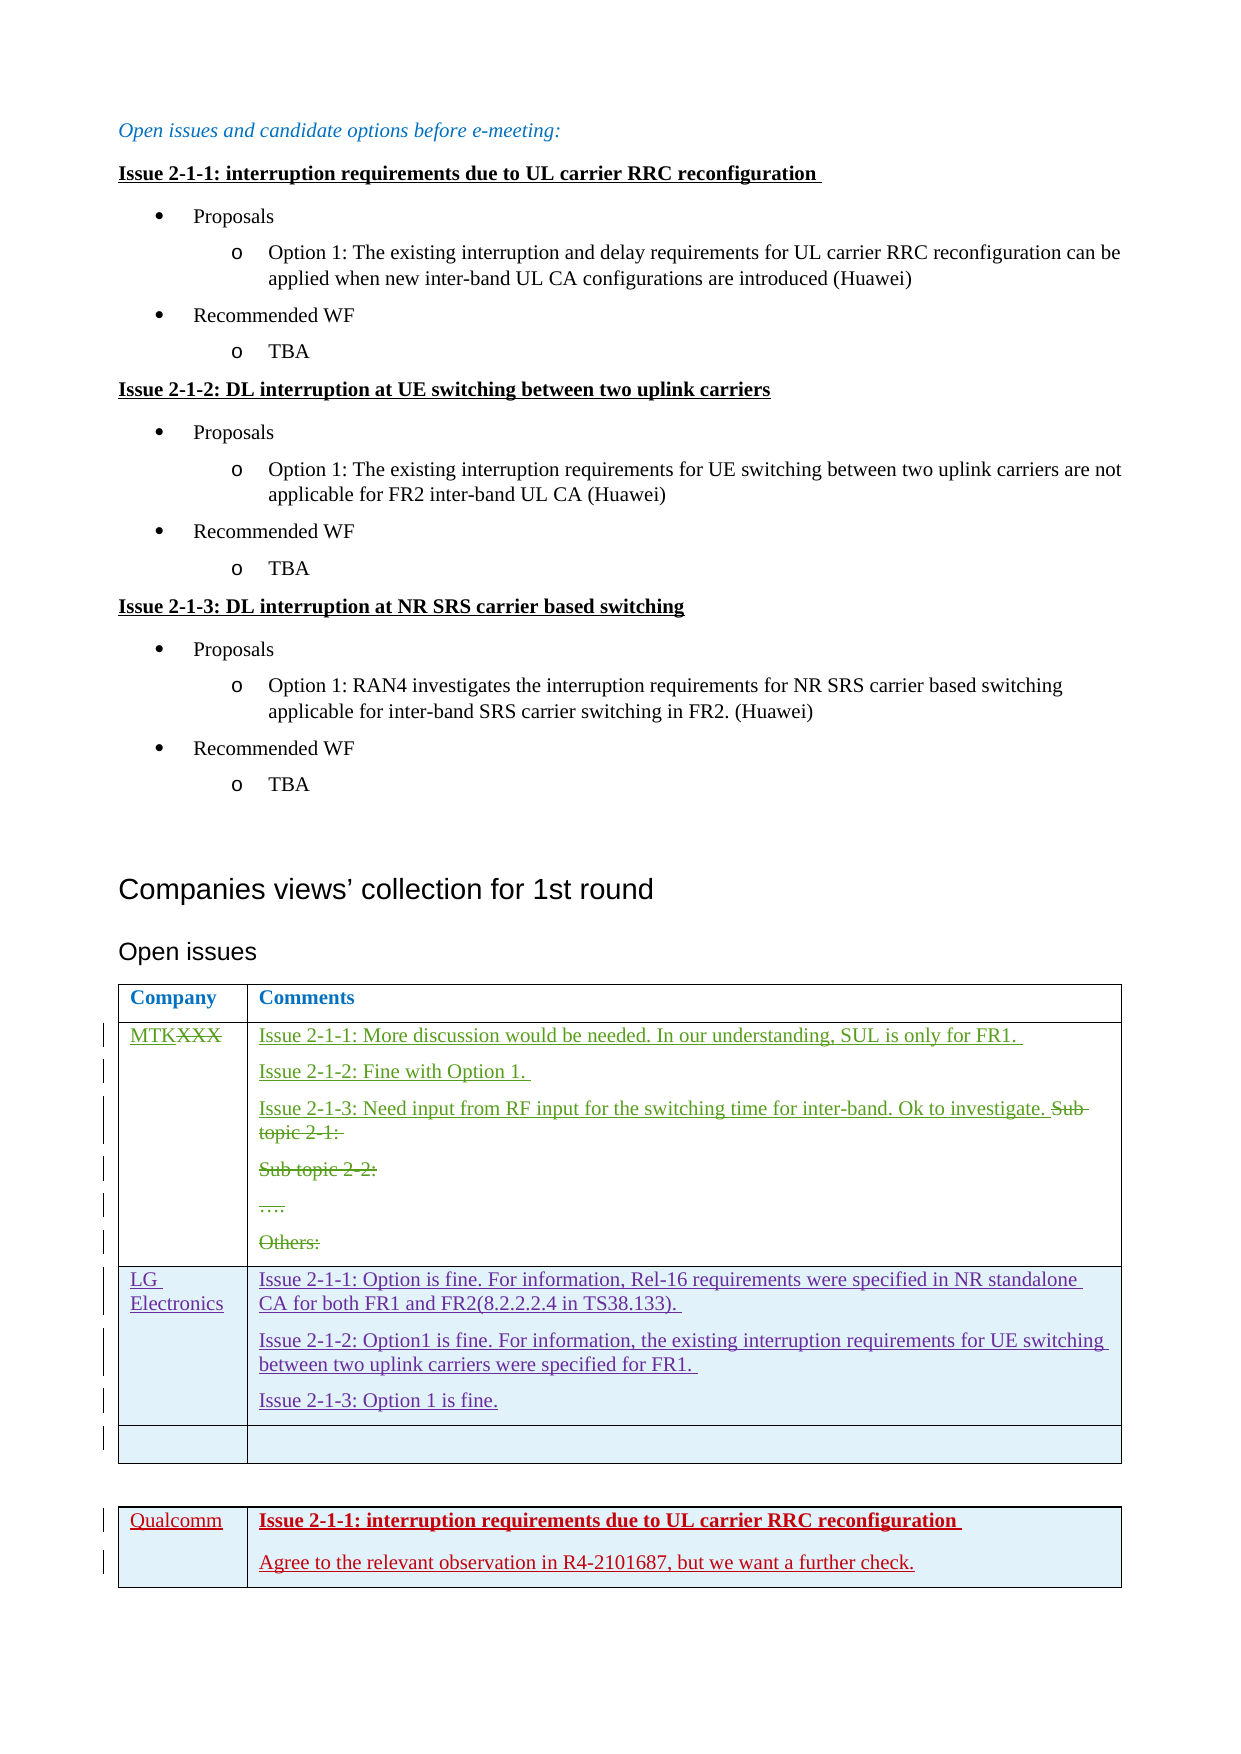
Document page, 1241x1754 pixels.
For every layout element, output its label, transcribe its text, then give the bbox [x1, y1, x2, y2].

list TBA [231, 339, 1122, 365]
table_cell [248, 1023, 1121, 1266]
table_header Comments [248, 985, 1121, 1022]
list Option 1: The existing interruption and delay requirements for UL carrier RRC reconfiguration can be applied when new inter-band UL CA configurations are introduced (Huawei) [231, 240, 1122, 290]
list Recommended WF [156, 735, 1122, 759]
text Open issues and candidate options before e-meeting: [118, 118, 1122, 142]
table_cell [119, 1023, 247, 1266]
list Option 1: RAN4 investigates the interruption requirements for NR SRS carrier based switching applicable for inter-band SRS carrier switching in FR2. (Huawei) [231, 673, 1122, 723]
text Issue 2-1-2: DL interruption at UE switching between two uplink carriers [118, 377, 1122, 401]
list Proposals [156, 637, 1122, 661]
text Issue 2-1-3: DL interruption at NR SRS carrier based switching [118, 594, 1122, 618]
list Recommended WF [156, 302, 1122, 327]
subtitle Companies views’ collection for 1st round [118, 872, 1122, 905]
text Issue 2-1-1: interruption requirements due to UL carrier RRC reconfiguration [118, 161, 1122, 185]
list Option 1: The existing interruption requirements for UE switching between two uplink carriers are not applicable for FR2 inter-band UL CA (Huawei) [231, 457, 1122, 506]
subtitle Open issues [118, 937, 1122, 965]
table_header Company [119, 985, 247, 1022]
list Proposals [156, 204, 1122, 228]
list Recommended WF [156, 519, 1122, 543]
list TBA [231, 772, 1122, 798]
list TBA [231, 556, 1122, 581]
list Proposals [156, 420, 1122, 444]
